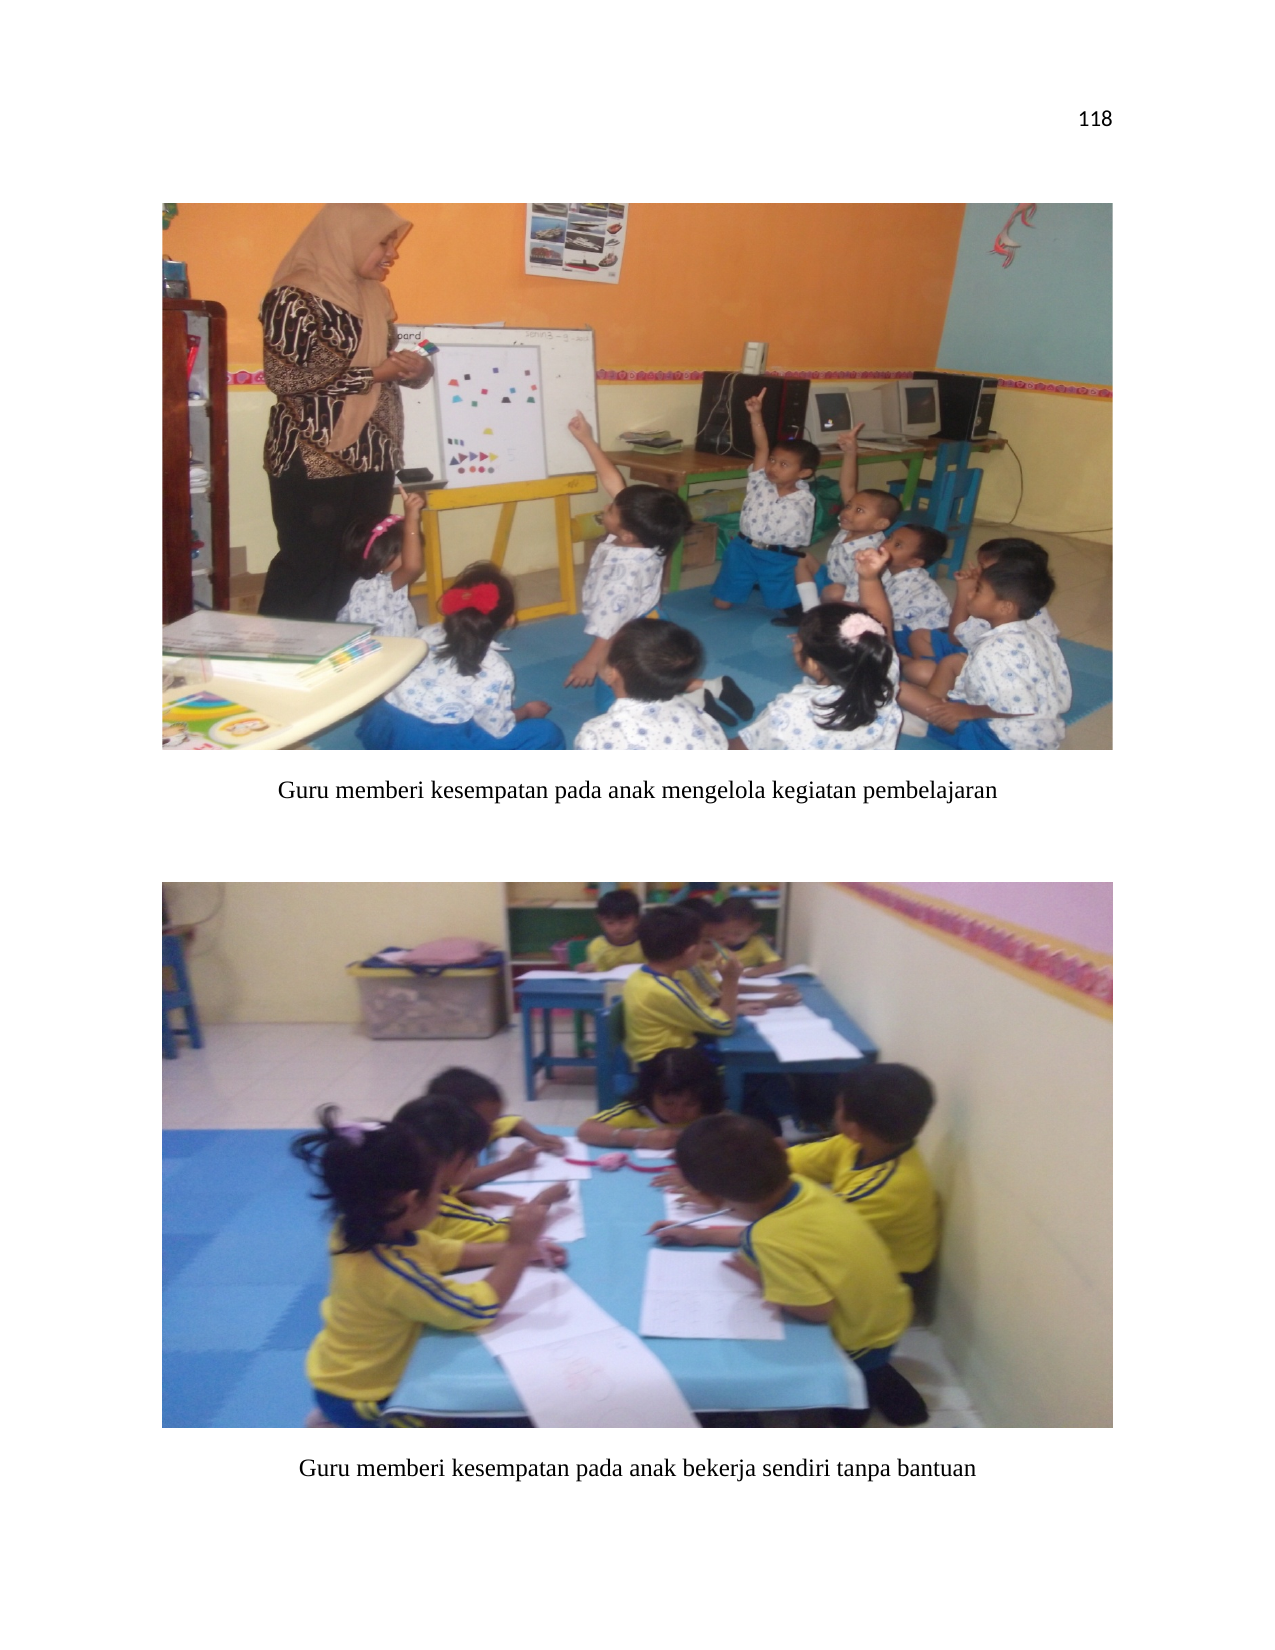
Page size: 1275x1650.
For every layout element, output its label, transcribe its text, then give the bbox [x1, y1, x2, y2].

picture [162, 882, 1113, 1428]
picture [162, 203, 1113, 750]
text Guru memberi kesempatan pada anak mengelola kegiatan pembelajaran [150, 775, 1125, 803]
text Guru memberi kesempatan pada anak bekerja sendiri tanpa bantuan [150, 1453, 1125, 1481]
